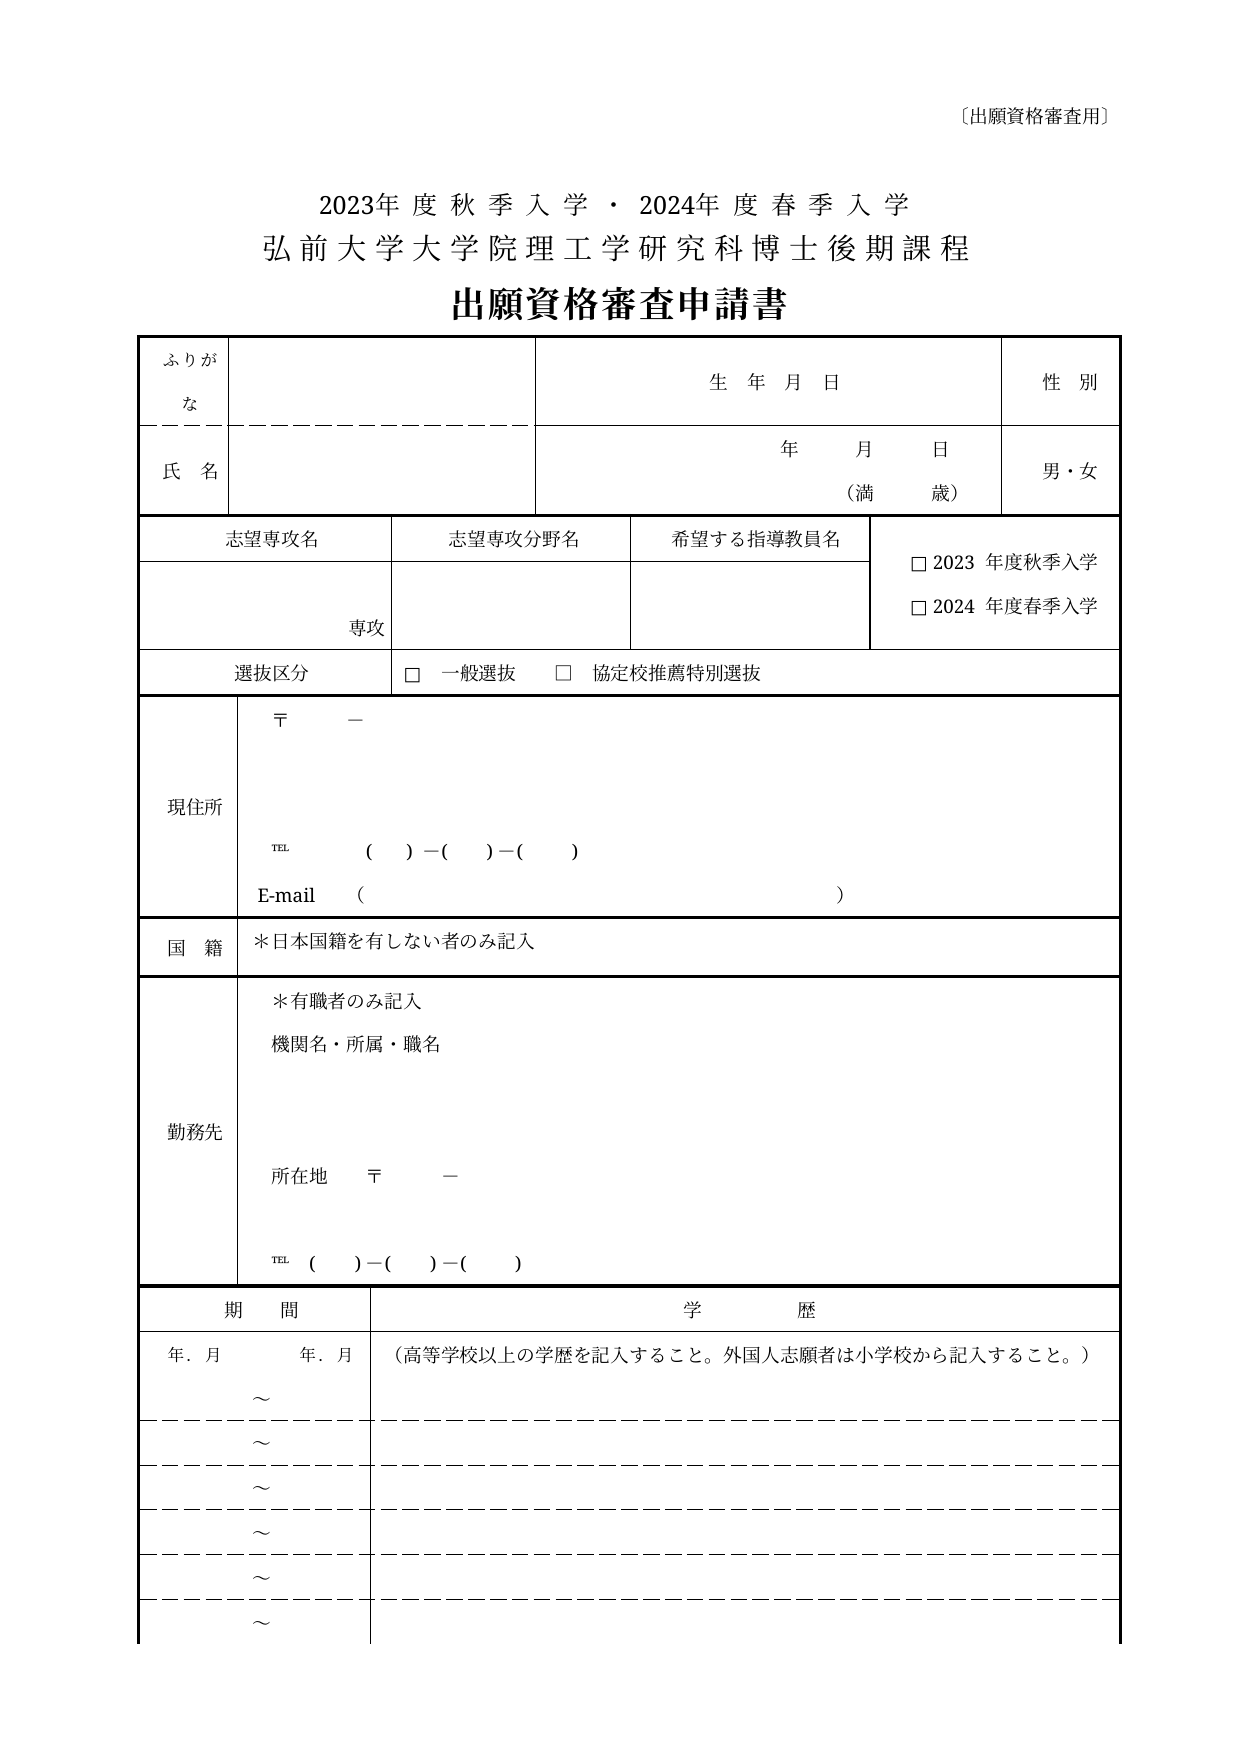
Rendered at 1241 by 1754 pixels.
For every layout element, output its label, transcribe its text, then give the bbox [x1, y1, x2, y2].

table_cell ～ [140, 1465, 370, 1509]
table_cell [571, 919, 1119, 975]
table_cell [631, 562, 869, 649]
table_cell ～ [140, 1599, 370, 1644]
table_cell ＊有職者のみ記入 機関名・所属・職名 所在地 〒 － ℡ ( )－( )－( ) [238, 978, 1119, 1284]
table_cell 現住所 [140, 697, 237, 916]
table_cell 志望専攻名 [140, 517, 391, 561]
table_header ふりがな [140, 338, 228, 425]
table_cell 〒 － ℡ ( )－( )－( ) E-mail （ ） [238, 697, 1119, 916]
table_cell [371, 1599, 1119, 1644]
table_cell ～ [140, 1420, 370, 1464]
table_cell [371, 1554, 1119, 1599]
table_cell 期 間 [140, 1288, 370, 1331]
table_cell 氏 名 [140, 425, 228, 514]
table_cell 男・女 [1002, 426, 1119, 514]
table_cell [229, 425, 535, 514]
table_cell □ 一般選抜 □ 協定校推薦特別選抜 [392, 650, 1119, 694]
table_cell [371, 1420, 1119, 1464]
table_cell [371, 1465, 1119, 1509]
table_cell □ 2023年度秋季入学 □ 2024年度春季入学 [871, 517, 1119, 649]
table_cell 希望する指導教員名 [631, 517, 869, 561]
table_cell ～ [140, 1554, 370, 1599]
table_cell ～ [140, 1509, 370, 1554]
table_cell 志望専攻分野名 [392, 517, 630, 561]
table_cell 年．月 年．月 ～ [140, 1332, 370, 1420]
table_cell [371, 1509, 1119, 1554]
table_cell 年 月 日 （満 歳） [654, 426, 1001, 514]
text 出願資格審査申請書 [120, 269, 1120, 335]
table_header 性 別 [1002, 338, 1119, 425]
table_cell 国 籍 [140, 919, 237, 975]
text 2023年度秋季入学・2024年度春季入学 [120, 182, 1120, 225]
table_header [229, 338, 535, 425]
table_cell 専攻 [140, 562, 391, 649]
text 〔出願資格審査用〕 [120, 94, 1120, 138]
table_header 生 年 月 日 [536, 338, 1001, 425]
table_cell ＊日本国籍を有しない者のみ記入 [238, 919, 571, 975]
table_cell 選抜区分 [140, 650, 391, 694]
table_cell [536, 426, 654, 514]
text 弘前大学大学院理工学研究科博士後期課程 [120, 225, 1120, 269]
table_cell （高等学校以上の学歴を記入すること。外国人志願者は小学校から記入すること。） [371, 1332, 1119, 1420]
table_cell 勤務先 [140, 978, 237, 1284]
table_cell [392, 562, 630, 649]
table_cell 学 歴 [371, 1288, 1119, 1331]
